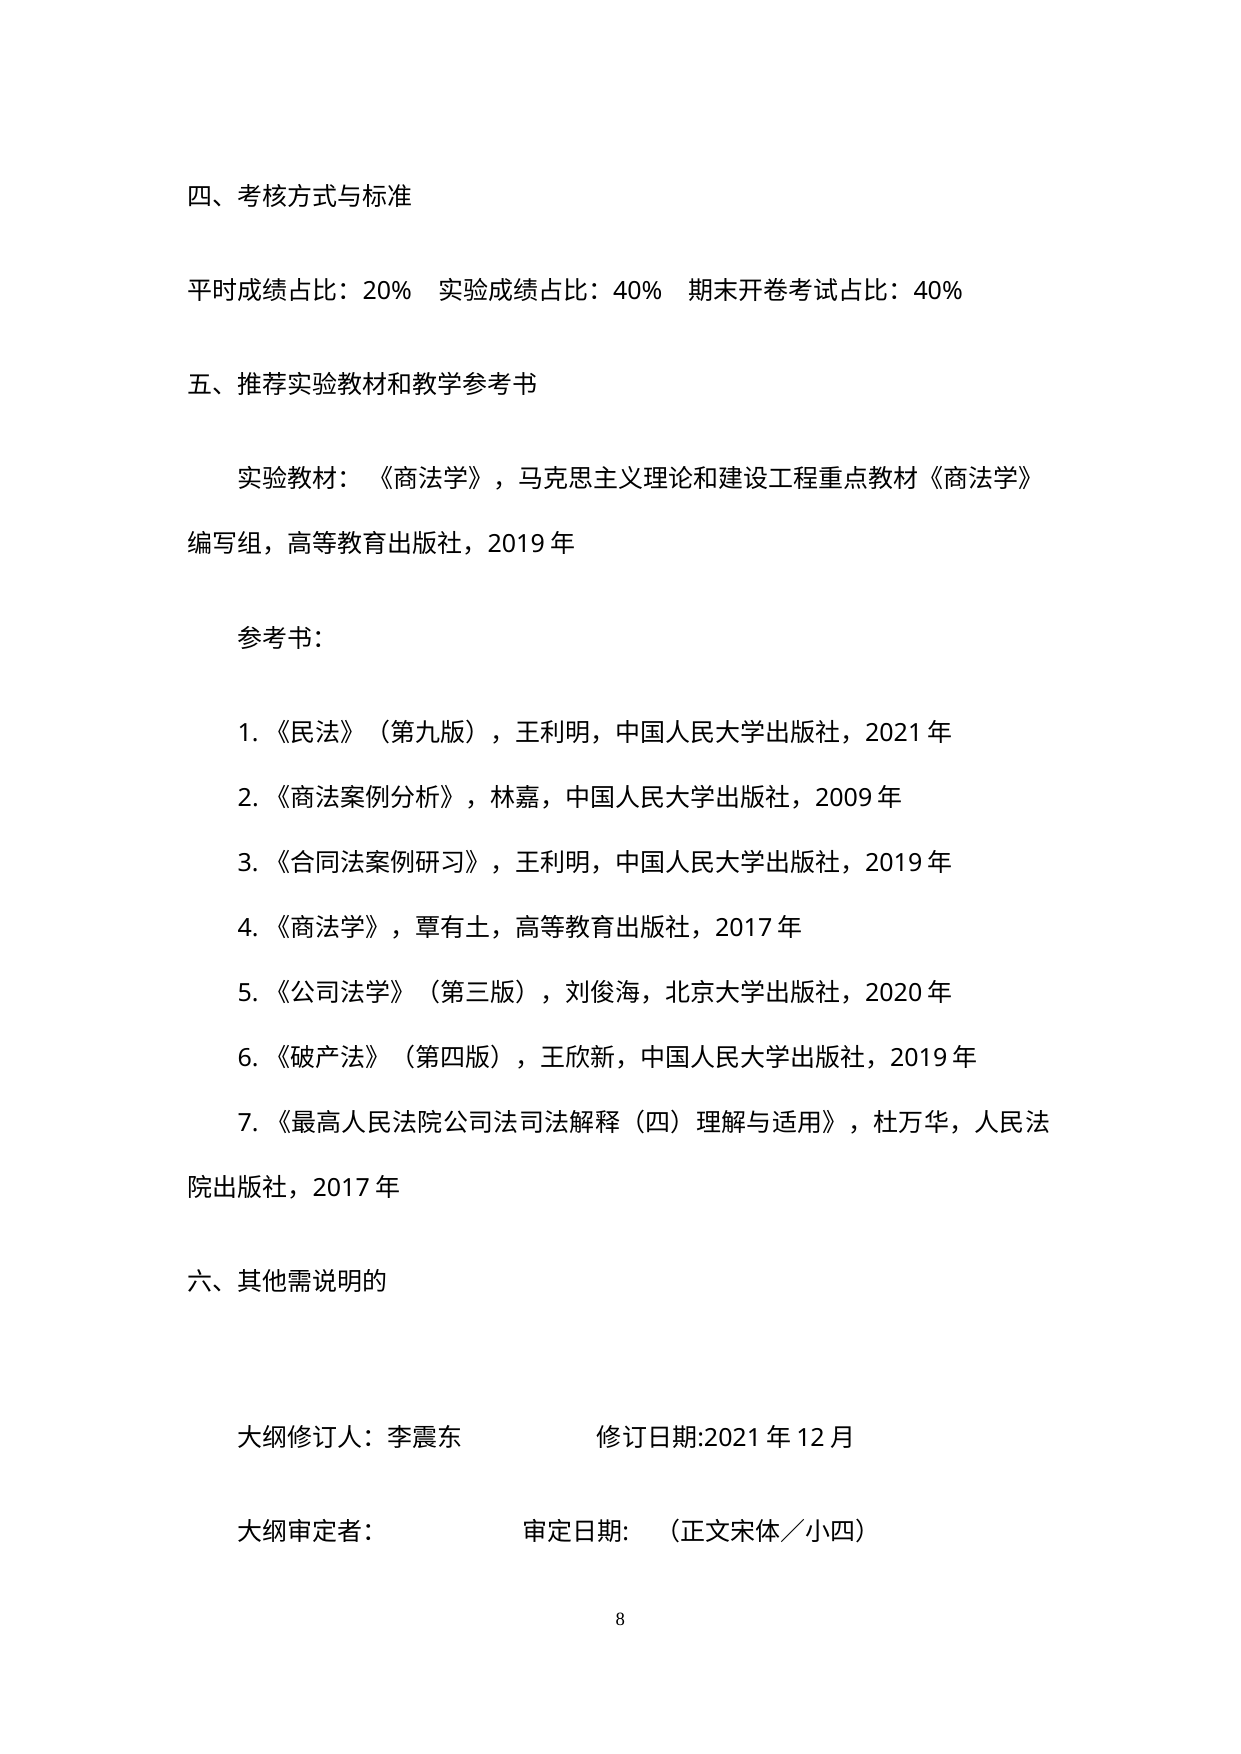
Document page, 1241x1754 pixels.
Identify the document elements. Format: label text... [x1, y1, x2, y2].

text 参考书： [187, 604, 1053, 669]
text 四、考核方式与标准 [187, 162, 1053, 227]
text 6. 《破产法》（第四版），王欣新，中国人民大学出版社，2019年 [187, 1023, 1053, 1088]
text 大纲修订人：李震东 修订日期:2021年12月 [187, 1403, 1053, 1468]
text 大纲审定者： 审定日期: （正文宋体／小四） [187, 1497, 1053, 1562]
text 7. 《最高人民法院公司法司法解释（四）理解与适用》，杜万华，人民法院出版社，2017年 [187, 1088, 1053, 1218]
text 实验教材： 《商法学》，马克思主义理论和建设工程重点教材《商法学》编写组，高等教育出版社，2019年 [187, 444, 1053, 574]
text 五、推荐实验教材和教学参考书 [187, 350, 1053, 415]
text 平时成绩占比：20% 实验成绩占比：40% 期末开卷考试占比：40% [187, 256, 1053, 321]
text 5. 《公司法学》（第三版），刘俊海，北京大学出版社，2020年 [187, 958, 1053, 1023]
text 4. 《商法学》，覃有土，高等教育出版社，2017年 [187, 893, 1053, 958]
text 六、其他需说明的 [187, 1247, 1053, 1312]
text 3. 《合同法案例研习》，王利明，中国人民大学出版社，2019年 [187, 828, 1053, 893]
text 1. 《民法》（第九版），王利明，中国人民大学出版社，2021年 [187, 698, 1053, 763]
text 2. 《商法案例分析》，林嘉，中国人民大学出版社，2009年 [187, 763, 1053, 828]
